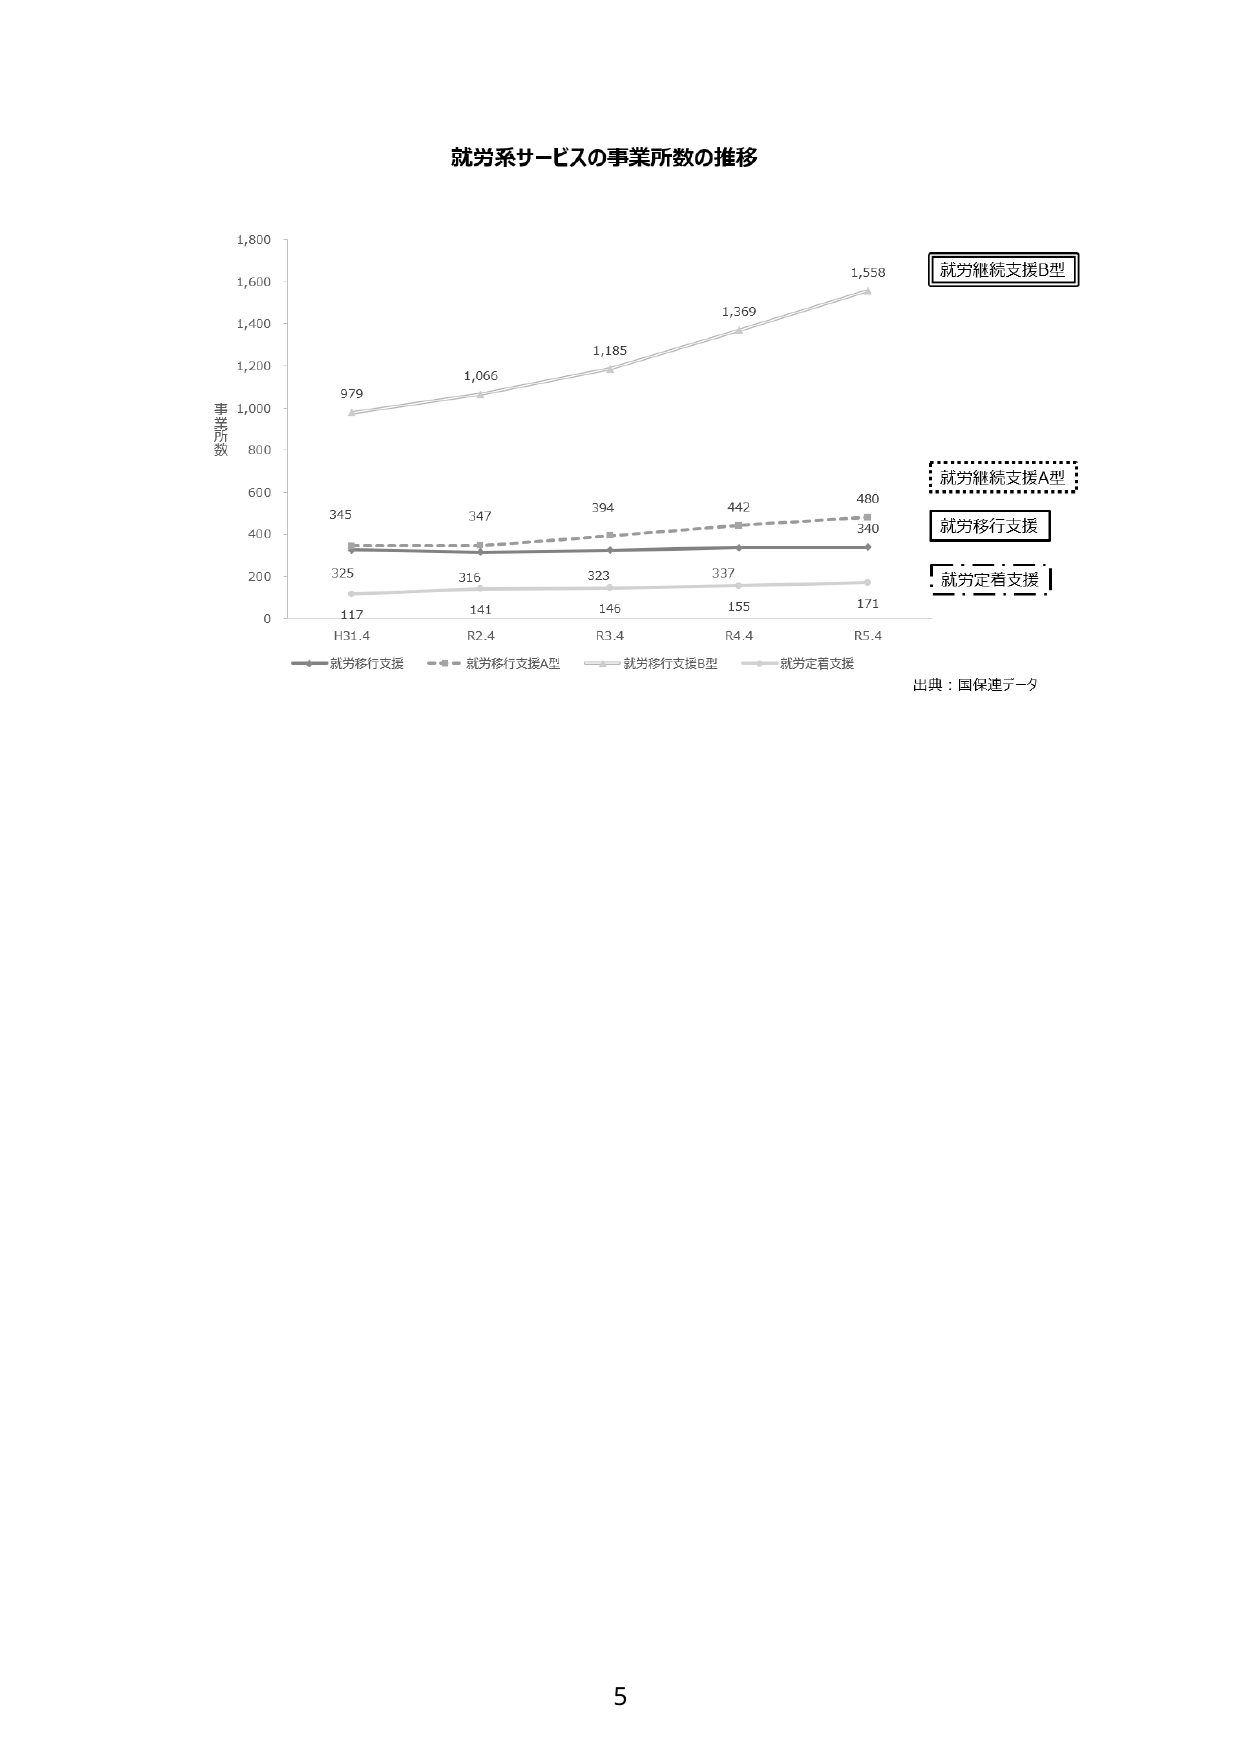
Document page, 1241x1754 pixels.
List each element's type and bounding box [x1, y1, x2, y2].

picture [147, 118, 1093, 706]
